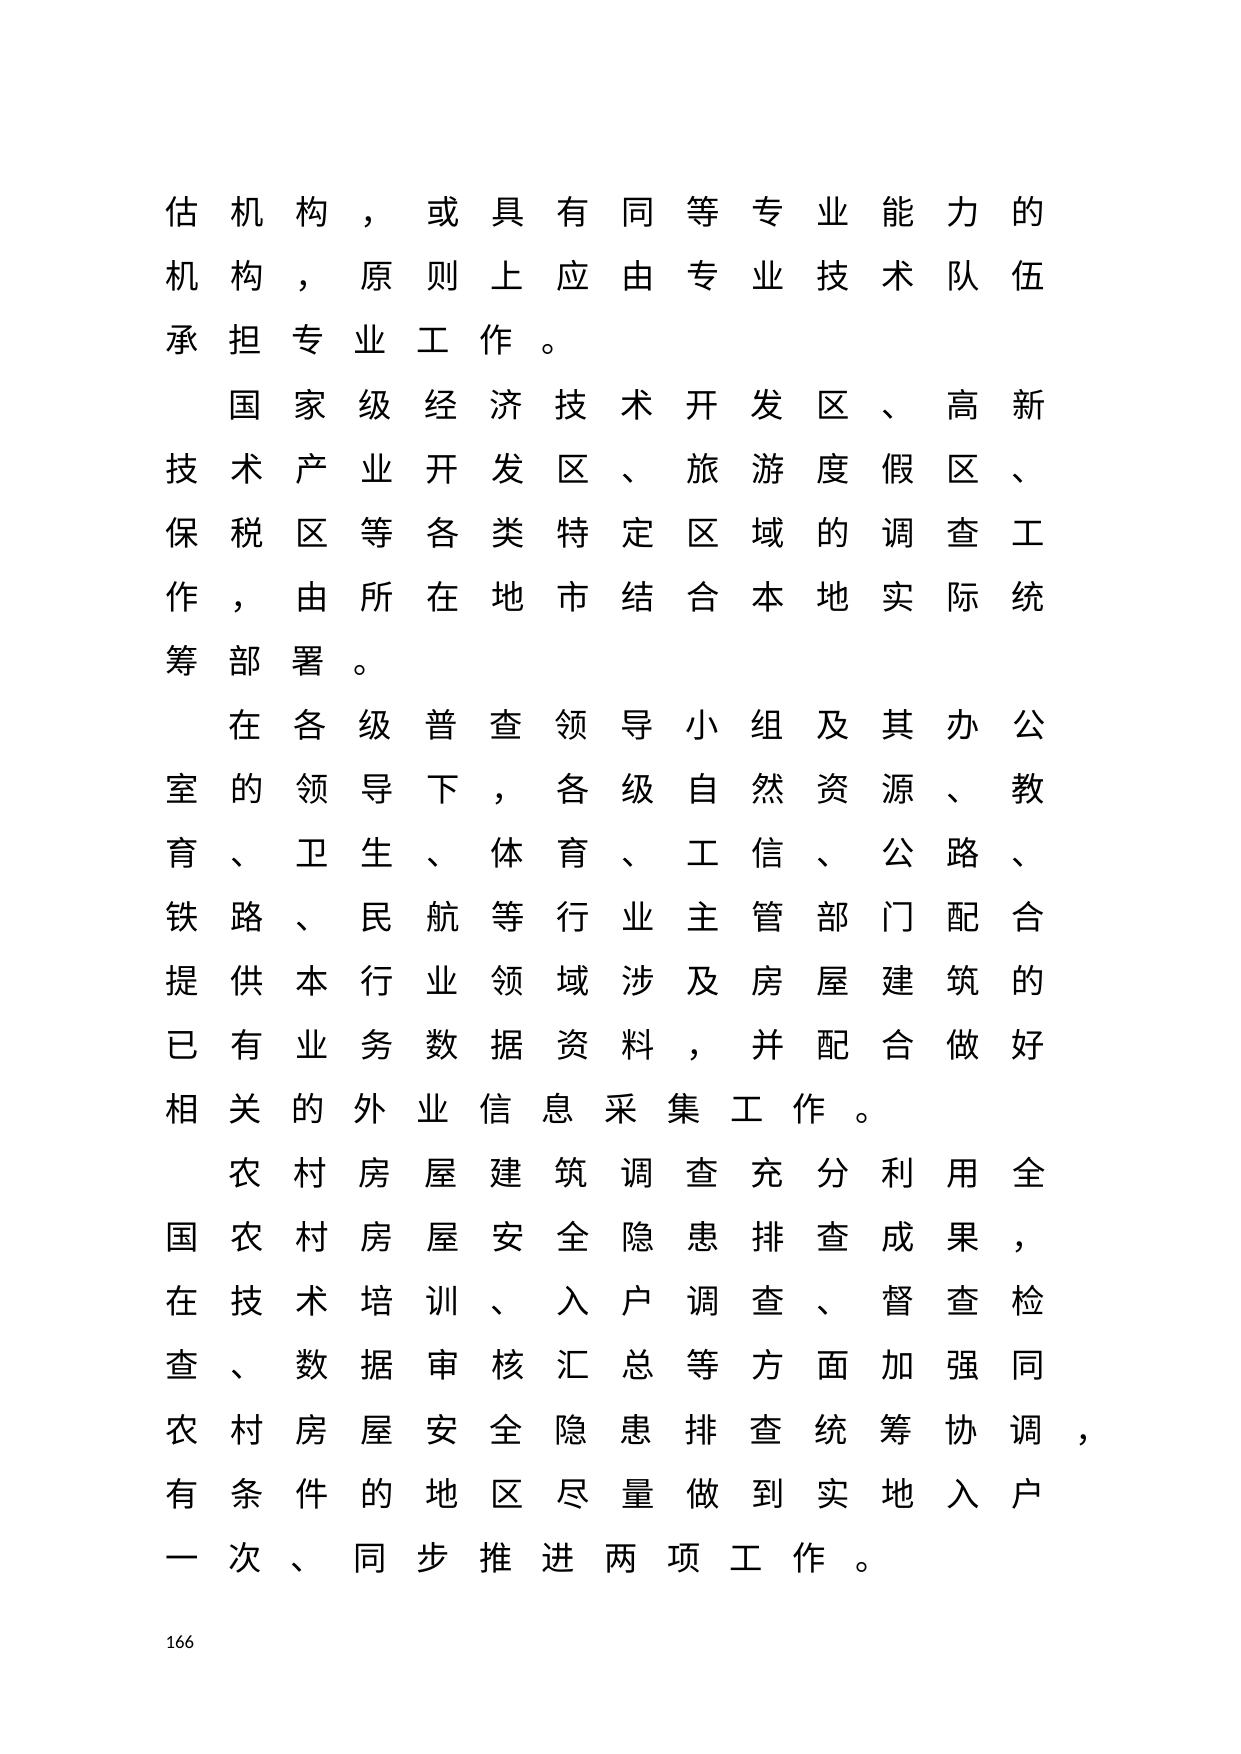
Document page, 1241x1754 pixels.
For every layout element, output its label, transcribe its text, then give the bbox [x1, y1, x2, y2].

text 农村房屋建筑调查充分利用全国农村房屋安全隐患排查成果，在技术培训、入户调查、督查检查、数据审核汇总等方面加强同农村房屋安全隐患排查统筹协调，有条件的地区尽量做到实地入户一次、同步推进两项工作。 [165, 1139, 1075, 1588]
text 在各级普查领导小组及其办公室的领导下，各级自然资源、教育、卫生、体育、工信、公路、铁路、民航等行业主管部门配合提供本行业领域涉及房屋建筑的已有业务数据资料，并配合做好相关的外业信息采集工作。 [165, 691, 1075, 1139]
text 国家级经济技术开发区、高新技术产业开发区、旅游度假区、保税区等各类特定区域的调查工作，由所在地市结合本地实际统筹部署。 [165, 370, 1075, 691]
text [165, 178, 1075, 370]
